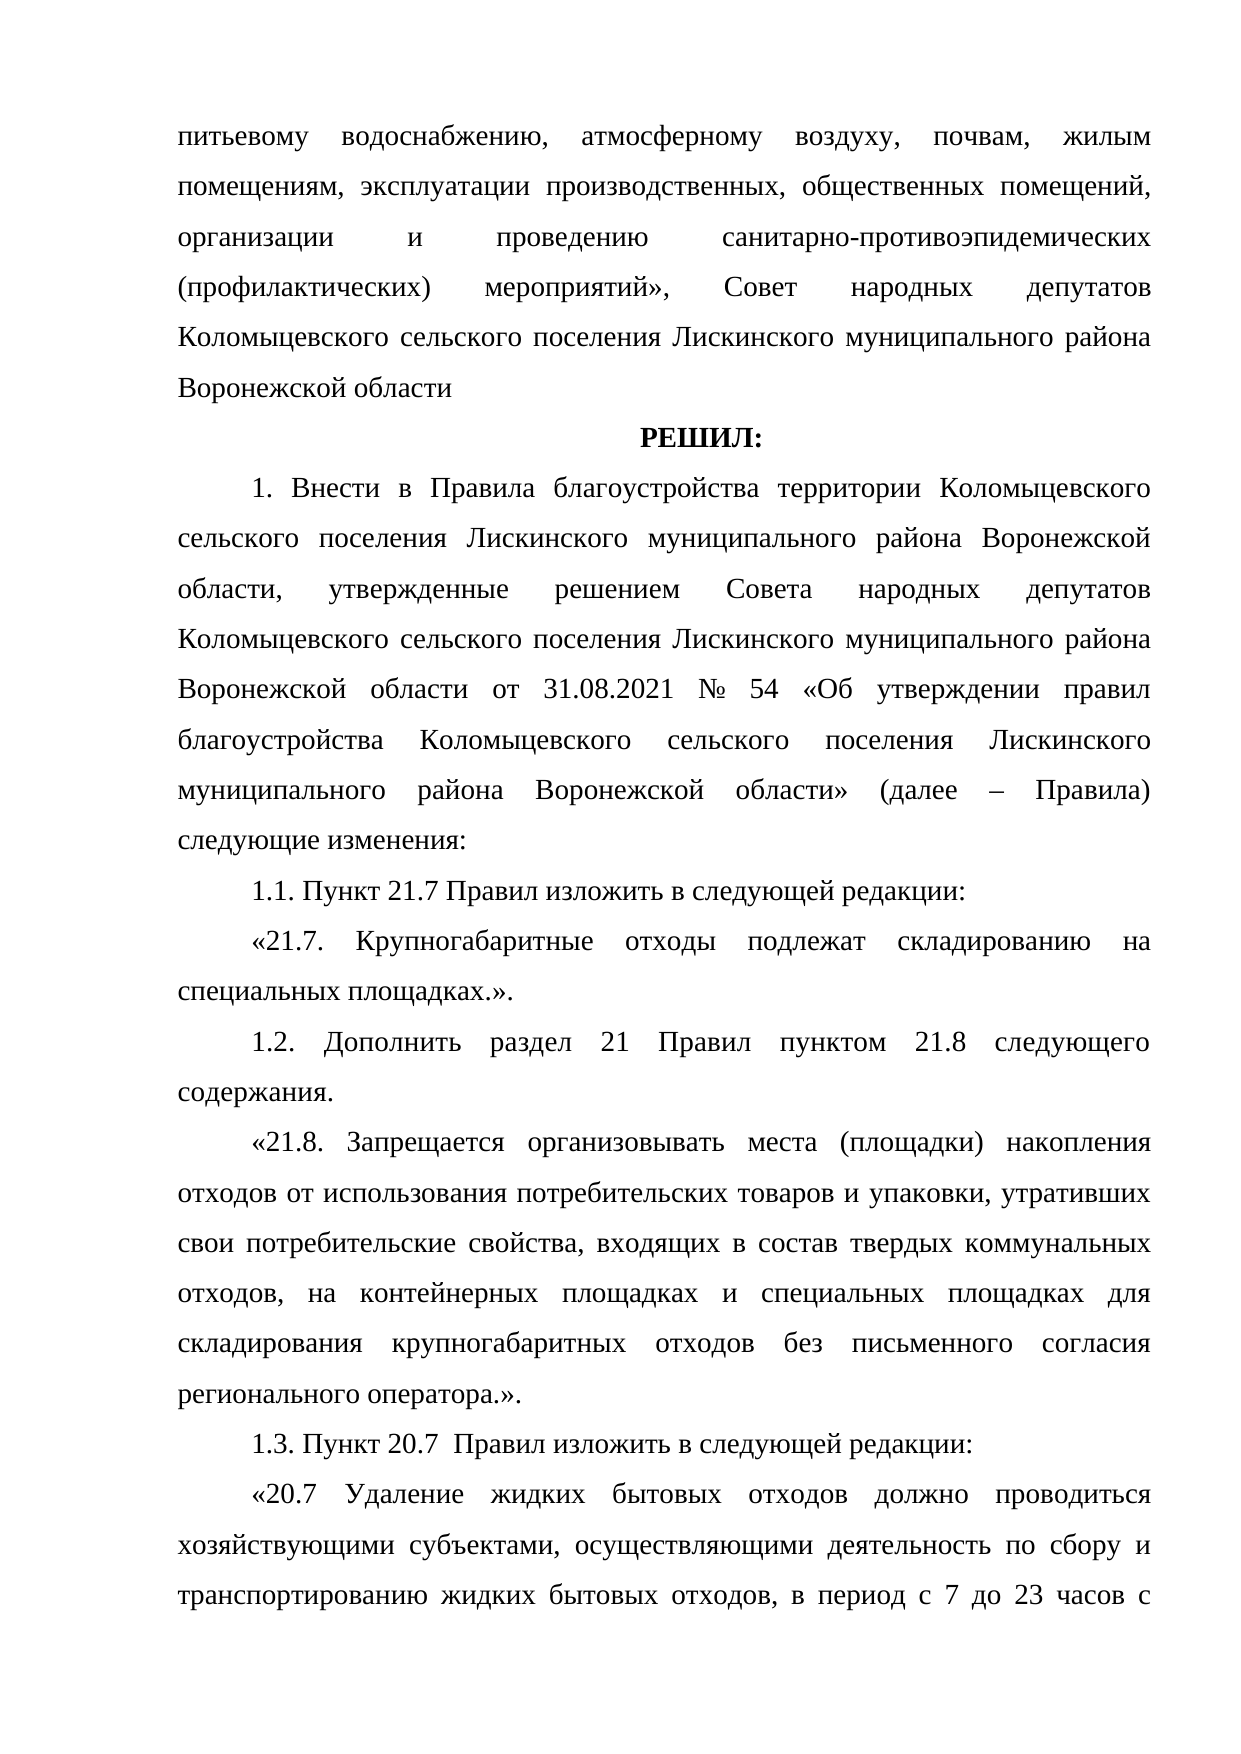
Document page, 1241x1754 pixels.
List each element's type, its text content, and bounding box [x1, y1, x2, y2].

text РЕШИЛ: [177, 420, 1152, 453]
text 1.3. Пункт 20.7 Правил изложить в следующей редакции: [177, 1426, 1152, 1460]
text «21.8. Запрещается организовывать места (площадки) накопления отходов от использования потребительских товаров и упаковки, утративших свои потребительские свойства, входящих в состав твердых коммунальных отходов, на контейнерных площадках и специальных площадках для складирования крупногабаритных отходов без письменного согласия регионального оператора.». [177, 1124, 1152, 1409]
text 1. Внести в Правила благоустройства территории Коломыцевского сельского поселения Лискинского муниципального района Воронежской области, утвержденные решением Совета народных депутатов Коломыцевского сельского поселения Лискинского муниципального района Воронежской области от 31.08.2021 № 54 «Об утверждении правил благоустройства Коломыцевского сельского поселения Лискинского муниципального района Воронежской области» (далее – Правила) следующие изменения: [177, 470, 1152, 856]
text 1.1. Пункт 21.7 Правил изложить в следующей редакции: [177, 873, 1152, 906]
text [177, 1477, 1152, 1611]
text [177, 118, 1152, 403]
text 1.2. Дополнить раздел 21 Правил пунктом 21.8 следующего содержания. [177, 1024, 1152, 1108]
text «21.7. Крупногабаритные отходы подлежат складированию на специальных площадках.». [177, 923, 1152, 1007]
